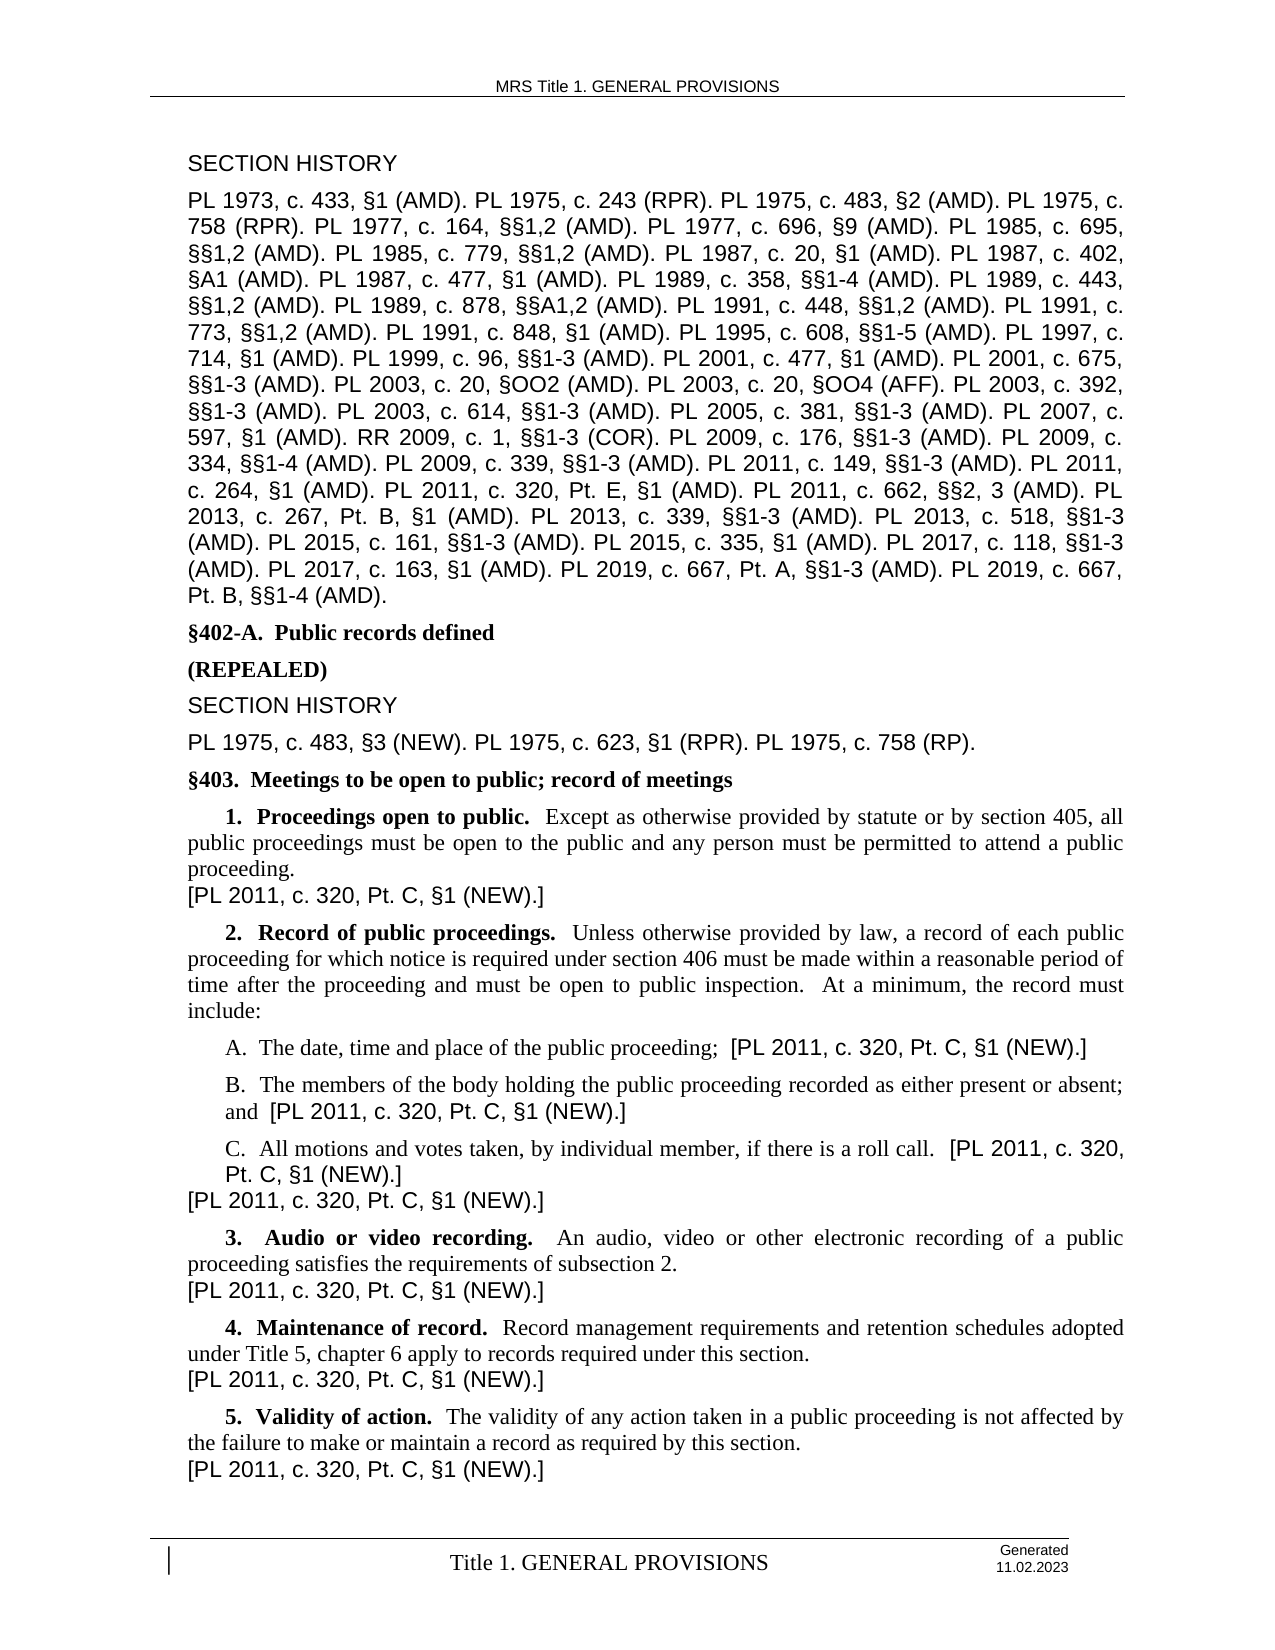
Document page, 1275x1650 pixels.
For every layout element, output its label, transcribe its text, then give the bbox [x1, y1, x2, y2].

text PL 1973, c. 433, §1 (AMD). PL 1975, c. 243 (RPR). PL 1975, c. 483, §2 (AMD). PL 1975, c. 758 (RPR). PL 1977, c. 164, §§1,2 (AMD). PL 1977, c. 696, §9 (AMD). PL 1985, c. 695, §§1,2 (AMD). PL 1985, c. 779, §§1,2 (AMD). PL 1987, c. 20, §1 (AMD). PL 1987, c. 402, §A1 (AMD). PL 1987, c. 477, §1 (AMD). PL 1989, c. 358, §§1-4 (AMD). PL 1989, c. 443, §§1,2 (AMD). PL 1989, c. 878, §§A1,2 (AMD). PL 1991, c. 448, §§1,2 (AMD). PL 1991, c. 773, §§1,2 (AMD). PL 1991, c. 848, §1 (AMD). PL 1995, c. 608, §§1-5 (AMD). PL 1997, c. 714, §1 (AMD). PL 1999, c. 96, §§1-3 (AMD). PL 2001, c. 477, §1 (AMD). PL 2001, c. 675, §§1-3 (AMD). PL 2003, c. 20, §OO2 (AMD). PL 2003, c. 20, §OO4 (AFF). PL 2003, c. 392, §§1-3 (AMD). PL 2003, c. 614, §§1-3 (AMD). PL 2005, c. 381, §§1-3 (AMD). PL 2007, c. 597, §1 (AMD). RR 2009, c. 1, §§1-3 (COR). PL 2009, c. 176, §§1-3 (AMD). PL 2009, c. 334, §§1-4 (AMD). PL 2009, c. 339, §§1-3 (AMD). PL 2011, c. 149, §§1-3 (AMD). PL 2011, c. 264, §1 (AMD). PL 2011, c. 320, Pt. E, §1 (AMD). PL 2011, c. 662, §§2, 3 (AMD). PL 2013, c. 267, Pt. B, §1 (AMD). PL 2013, c. 339, §§1-3 (AMD). PL 2013, c. 518, §§1-3 (AMD). PL 2015, c. 161, §§1-3 (AMD). PL 2015, c. 335, §1 (AMD). PL 2017, c. 118, §§1-3 (AMD). PL 2017, c. 163, §1 (AMD). PL 2019, c. 667, Pt. A, §§1-3 (AMD). PL 2019, c. 667, Pt. B, §§1-4 (AMD). [187, 187, 1125, 608]
text [PL 2011, c. 320, Pt. C, §1 (NEW).] [187, 882, 1125, 908]
text §403. Meetings to be open to public; record of meetings [187, 766, 1125, 792]
text [PL 2011, c. 320, Pt. C, §1 (NEW).] [187, 1187, 1125, 1214]
text C. All motions and votes taken, by individual member, if there is a roll call. [PL 2011, c. 320, Pt. C, §1 (NEW).] [225, 1134, 1125, 1187]
text 5. Validity of action. The validity of any action taken in a public proceeding is not affected by the failure to make or maintain a record as required by this section. [187, 1403, 1125, 1456]
text [PL 2011, c. 320, Pt. C, §1 (NEW).] [187, 1366, 1125, 1393]
text §402-A. Public records defined [187, 619, 1125, 645]
text [PL 2011, c. 320, Pt. C, §1 (NEW).] [187, 1456, 1125, 1482]
text SECTION HISTORY [187, 692, 1125, 719]
text (REPEALED) [187, 656, 1125, 682]
text 4. Maintenance of record. Record management requirements and retention schedules adopted under Title 5, chapter 6 apply to records required under this section. [187, 1313, 1125, 1366]
text B. The members of the body holding the public proceeding recorded as either present or absent; and [PL 2011, c. 320, Pt. C, §1 (NEW).] [225, 1071, 1125, 1124]
text 3. Audio or video recording. An audio, video or other electronic recording of a public proceeding satisfies the requirements of subsection 2. [187, 1224, 1125, 1277]
text PL 1975, c. 483, §3 (NEW). PL 1975, c. 623, §1 (RPR). PL 1975, c. 758 (RP). [187, 729, 1125, 756]
text SECTION HISTORY [187, 150, 1125, 176]
text A. The date, time and place of the public proceeding; [PL 2011, c. 320, Pt. C, §1 (NEW).] [225, 1034, 1125, 1061]
text 1. Proceedings open to public. Except as otherwise provided by statute or by section 405, all public proceedings must be open to the public and any person must be permitted to attend a public proceeding. [187, 803, 1125, 882]
text 2. Record of public proceedings. Unless otherwise provided by law, a record of each public proceeding for which notice is required under section 406 must be made within a reasonable period of time after the proceeding and must be open to public inspection. At a minimum, the record must include: [187, 918, 1125, 1024]
text [PL 2011, c. 320, Pt. C, §1 (NEW).] [187, 1277, 1125, 1303]
